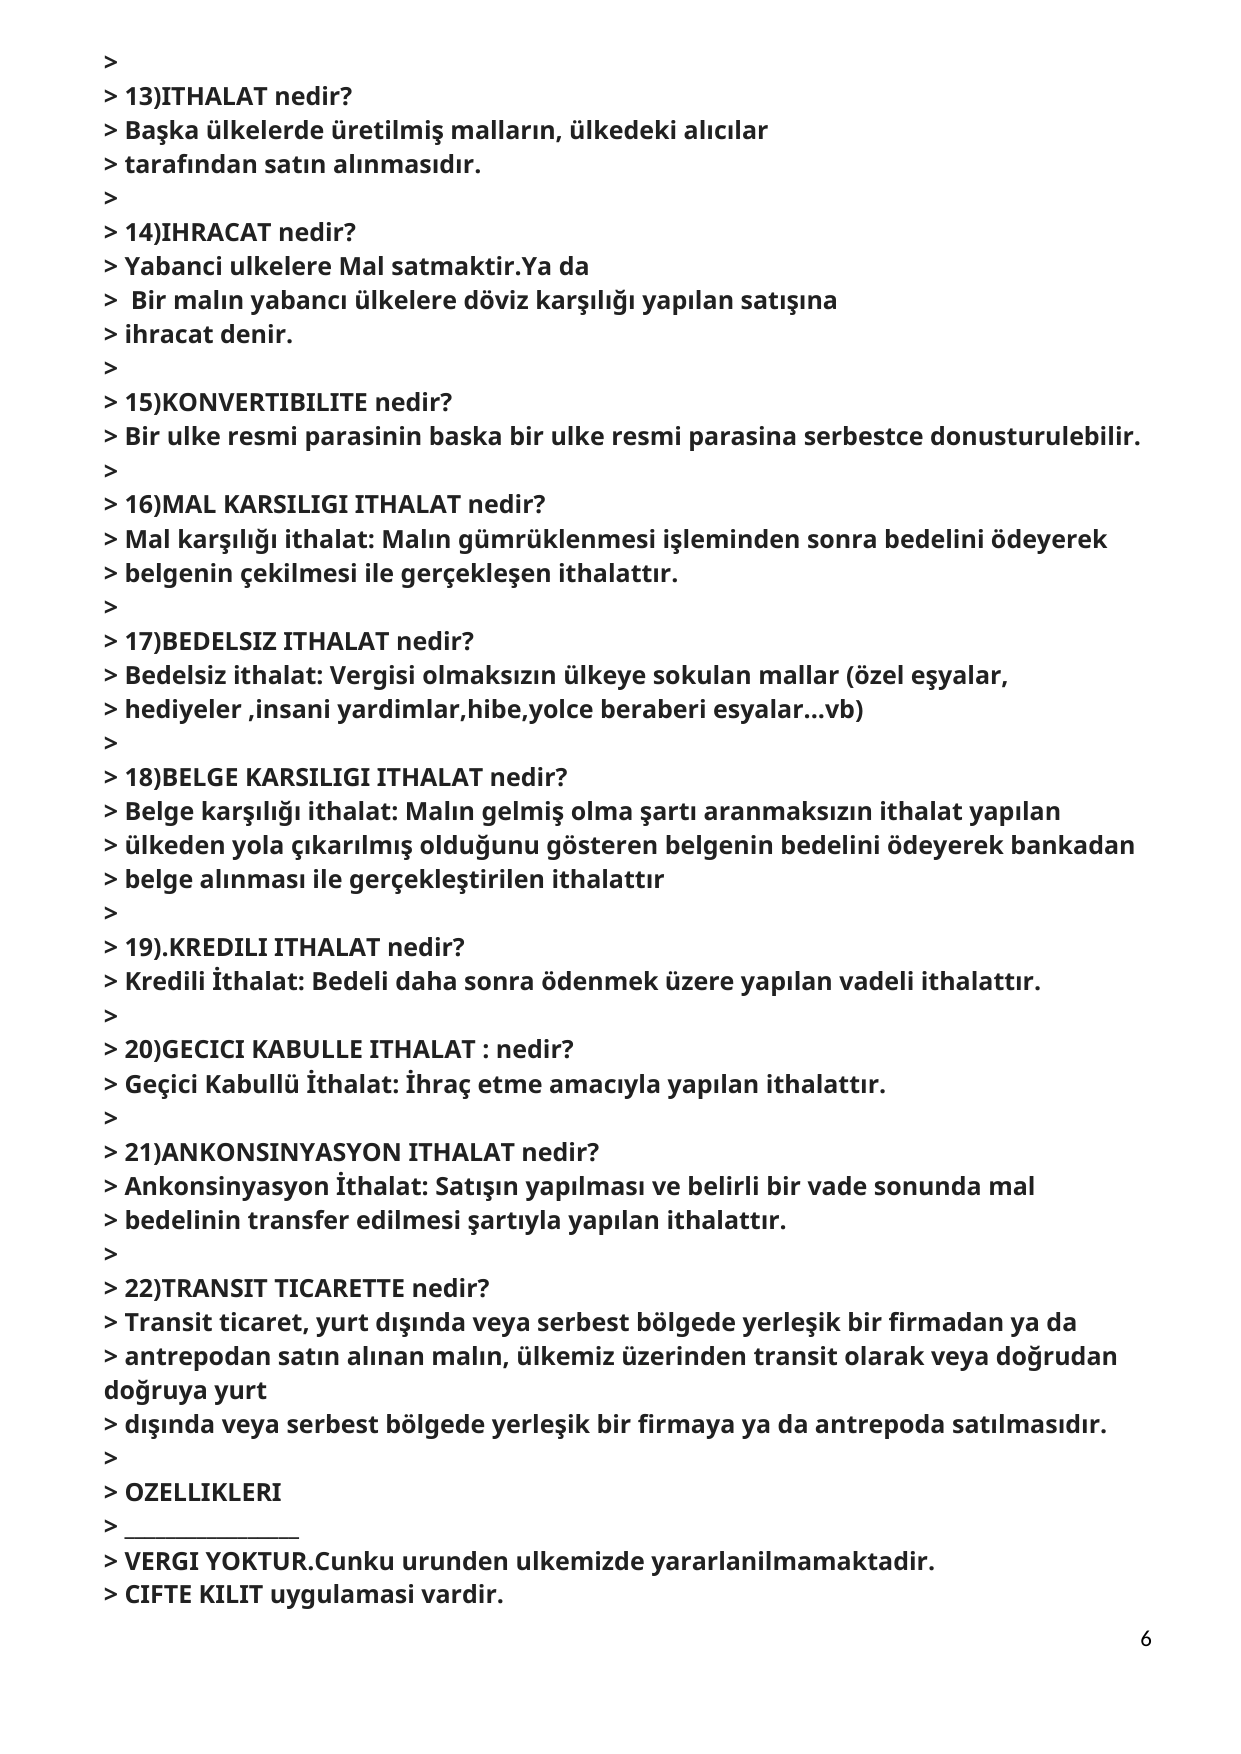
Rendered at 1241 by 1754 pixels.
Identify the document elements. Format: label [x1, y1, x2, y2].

text [103, 44, 1152, 1611]
